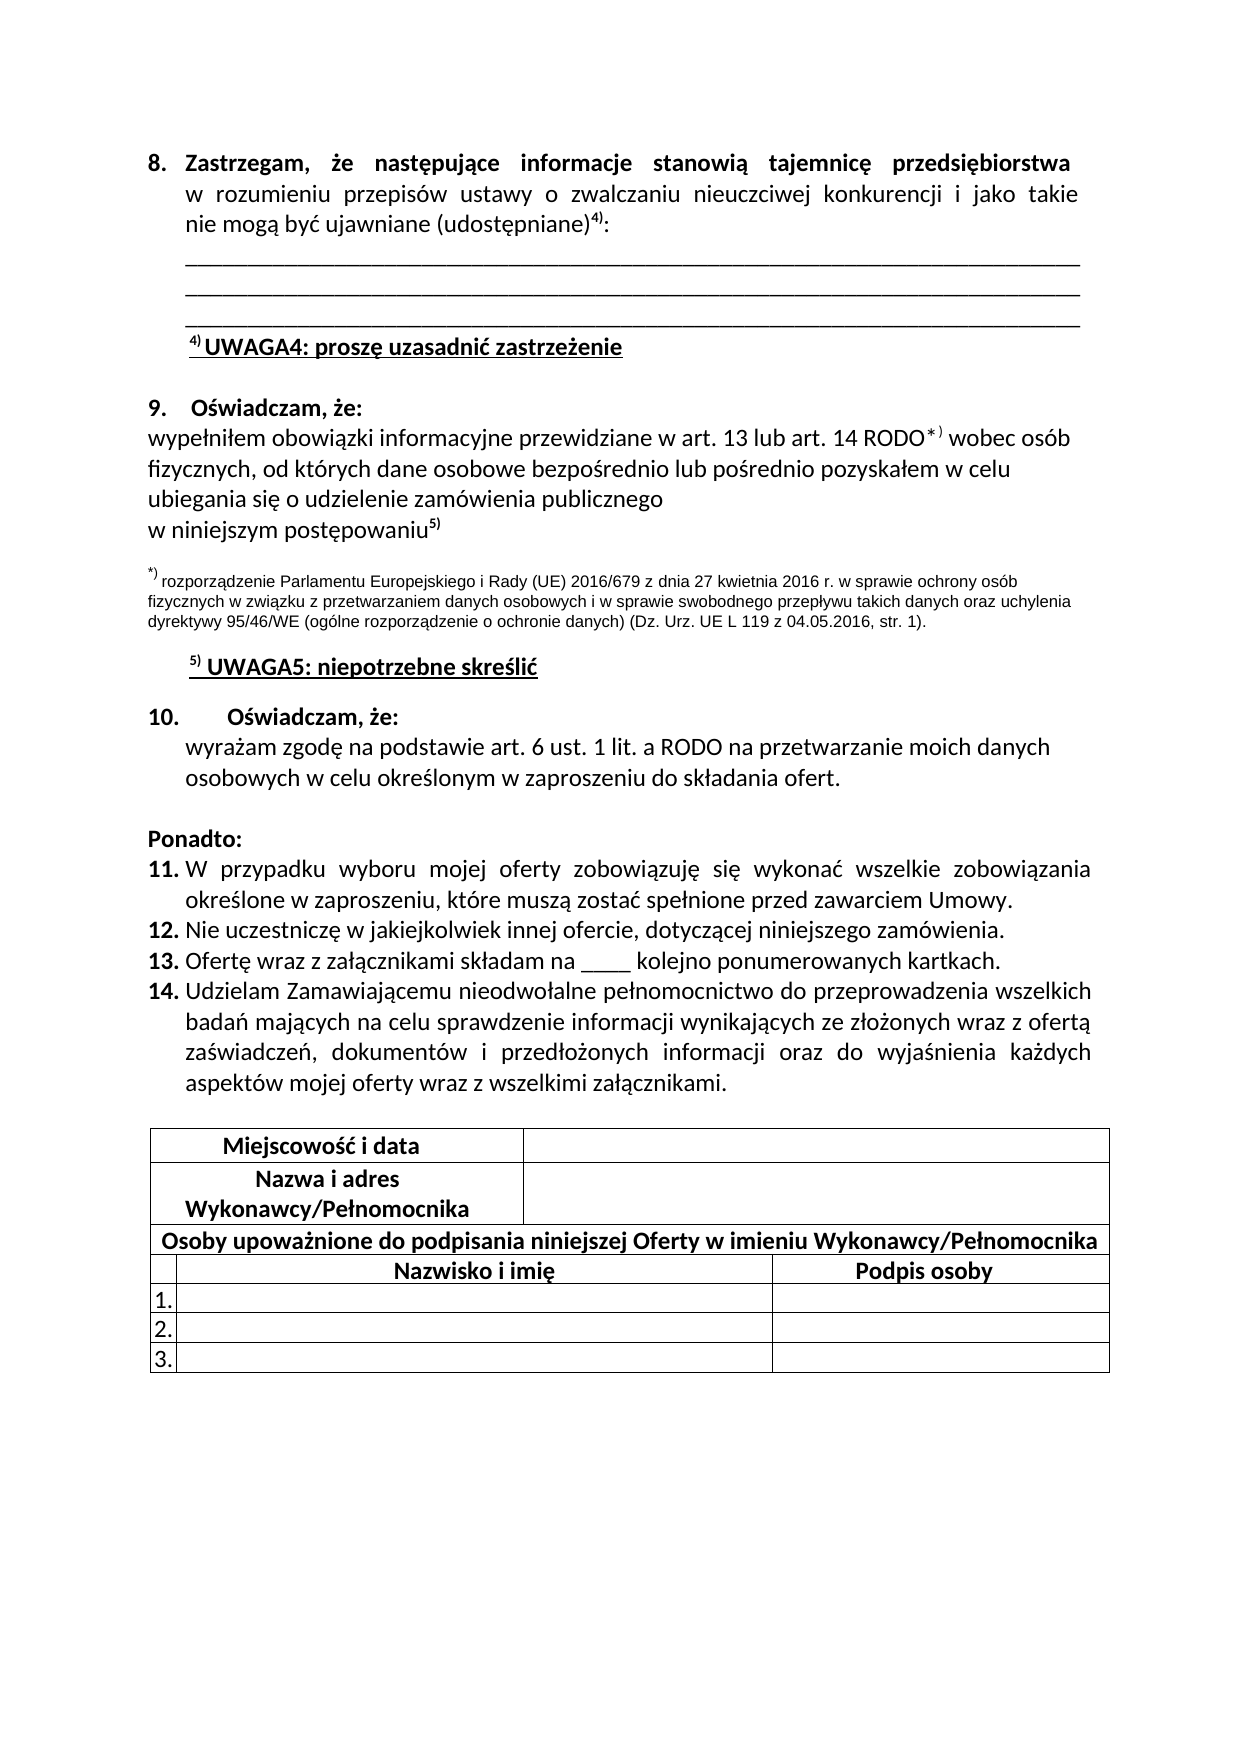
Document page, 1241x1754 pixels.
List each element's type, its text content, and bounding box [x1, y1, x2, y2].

text *) rozporządzenie Parlamentu Europejskiego i Rady (UE) 2016/679 z dnia 27 kwietnia 2016 r. w sprawie ochrony osób fizycznych w związku z przetwarzaniem danych osobowych i w sprawie swobodnego przepływu takich danych oraz uchylenia dyrektywy 95/46/WE (ogólne rozporządzenie o ochronie danych) (Dz. Urz. UE L 119 z 04.05.2016, str. 1). [148, 563, 1093, 631]
list Nie uczestniczę w jakiejkolwiek innej ofercie, dotyczącej niniejszego zamówienia. [148, 914, 1109, 945]
table_cell 3. [151, 1343, 176, 1372]
table_cell [177, 1313, 772, 1342]
list Udzielam Zamawiającemu nieodwołalne pełnomocnictwo do przeprowadzenia wszelkich badań mających na celu sprawdzenie informacji wynikających ze złożonych wraz z ofertą zaświadczeń, dokumentów i przedłożonych informacji oraz do wyjaśnienia każdych aspektów mojej oferty wraz z wszelkimi załącznikami. [148, 975, 1093, 1097]
table_cell [773, 1284, 1109, 1312]
table_header [524, 1129, 1109, 1162]
list Oświadczam, że: [148, 701, 1093, 731]
table_cell [151, 1255, 176, 1283]
list Oświadczam, że: [148, 392, 1093, 422]
text 5) UWAGA5: niepotrzebne skreślić [189, 651, 1093, 681]
list Ofertę wraz z załącznikami składam na ____ kolejno ponumerowanych kartkach. [148, 945, 1093, 975]
text 4) UWAGA4: proszę uzasadnić zastrzeżenie [189, 331, 1093, 361]
table_cell Nazwisko i imię [177, 1255, 772, 1283]
text ________________________________________________________________________________________________________________________________________________________________________________________________________________________ [185, 239, 1093, 331]
table_cell [177, 1284, 772, 1312]
table_cell Podpis osoby [773, 1255, 1109, 1283]
table_cell [773, 1313, 1109, 1342]
table_cell 1. [151, 1284, 176, 1312]
table_header Miejscowość i data [151, 1129, 523, 1162]
table_cell 2. [151, 1313, 176, 1342]
table_cell [773, 1343, 1109, 1372]
text wyrażam zgodę na podstawie art. 6 ust. 1 lit. a RODO na przetwarzanie moich danych osobowych w celu określonym w zaproszeniu do składania ofert. [185, 731, 1093, 792]
table_cell [524, 1163, 1109, 1224]
list W przypadku wyboru mojej oferty zobowiązuję się wykonać wszelkie zobowiązania określone w zaproszeniu, które muszą zostać spełnione przed zawarciem Umowy. [148, 853, 1093, 914]
text Ponadto: [148, 823, 1093, 853]
text wypełniłem obowiązki informacyjne przewidziane w art. 13 lub art. 14 RODO*) wobec osób fizycznych, od których dane osobowe bezpośrednio lub pośrednio pozyskałem w celu ubiegania się o udzielenie zamówienia publicznego w niniejszym postępowaniu5) [148, 422, 1093, 544]
table_cell Osoby upoważnione do podpisania niniejszej Oferty w imieniu Wykonawcy/Pełnomocnika [151, 1225, 1109, 1254]
table_cell [177, 1343, 772, 1372]
list Zastrzegam, że następujące informacje stanowią tajemnicę przedsiębiorstwa w rozumieniu przepisów ustawy o zwalczaniu nieuczciwej konkurencji i jako takie nie mogą być ujawniane (udostępniane)4): [148, 148, 1093, 239]
table_cell Nazwa i adres Wykonawcy/Pełnomocnika [151, 1163, 523, 1224]
